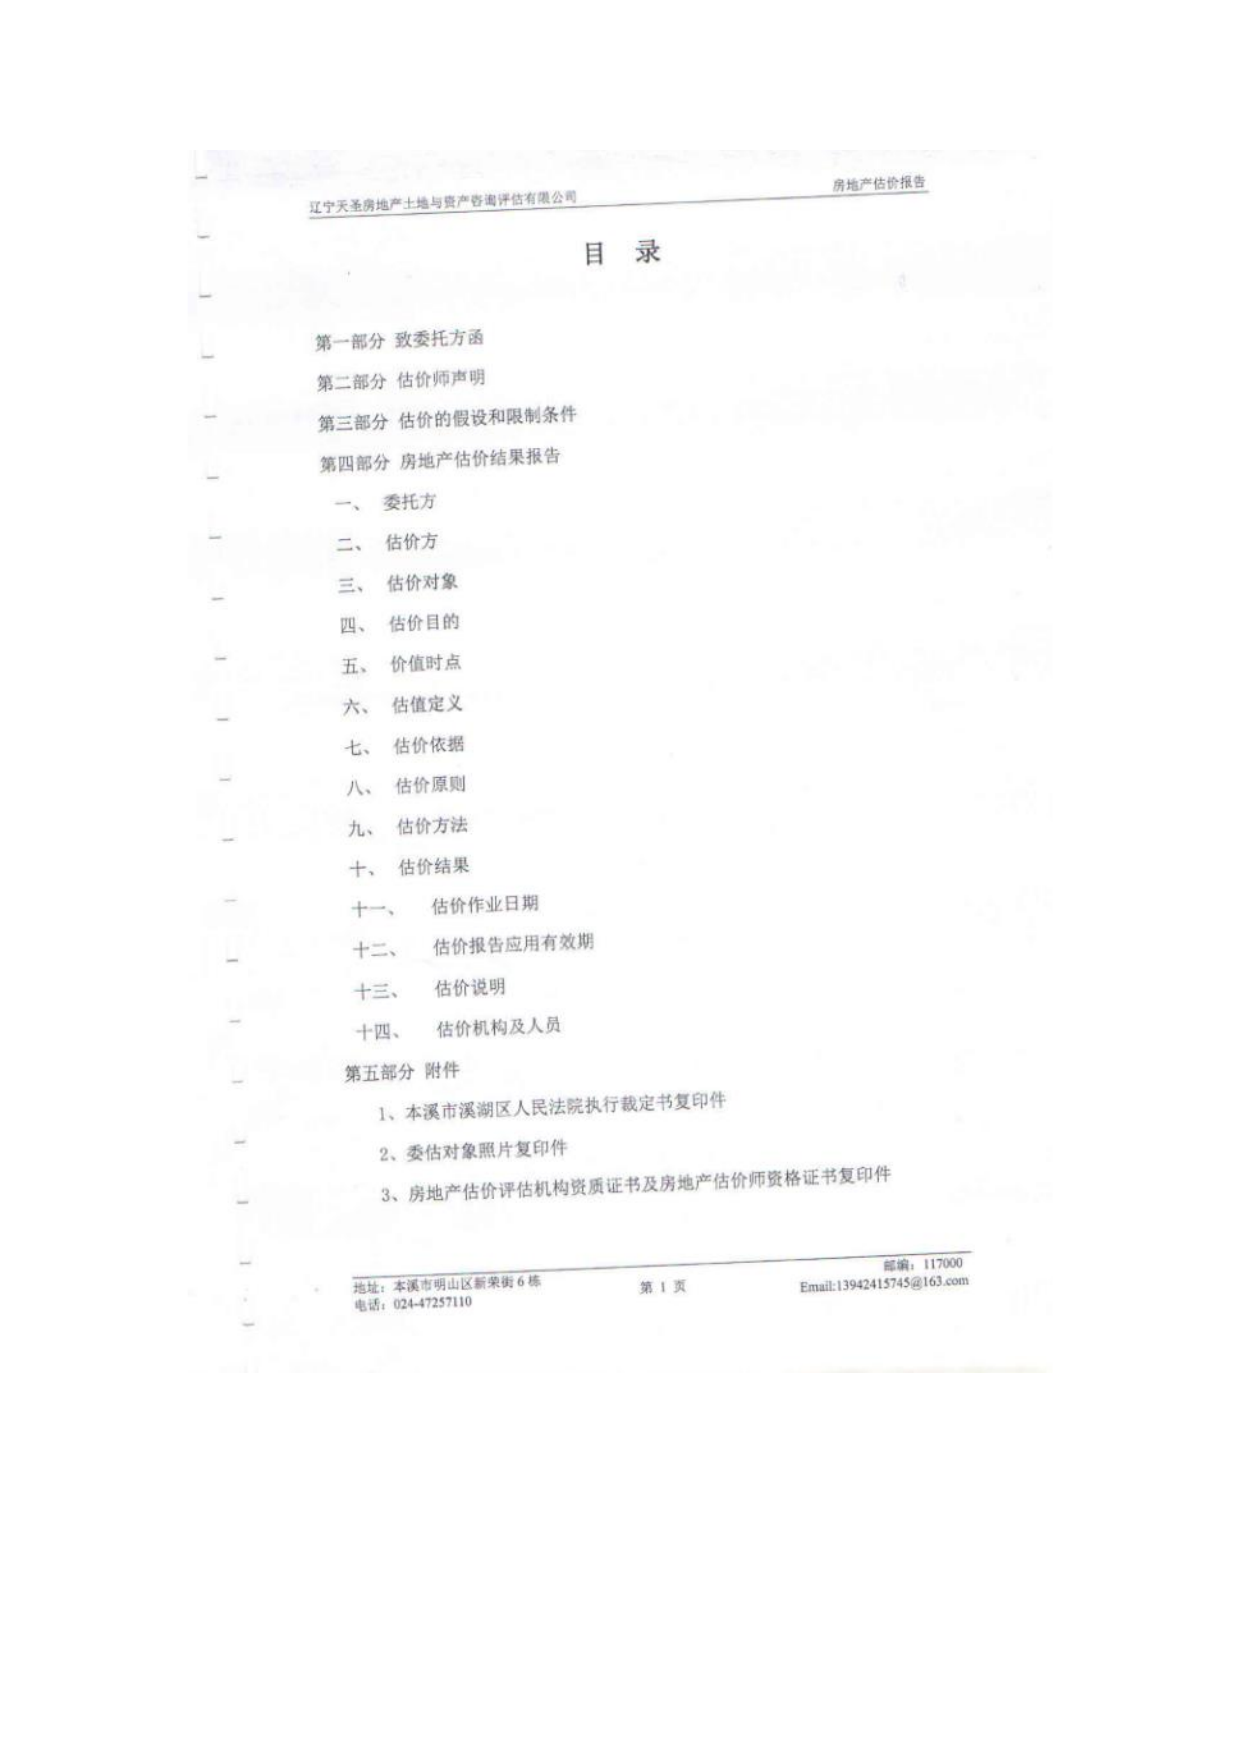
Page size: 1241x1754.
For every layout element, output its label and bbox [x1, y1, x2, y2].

picture [187, 150, 1053, 1373]
